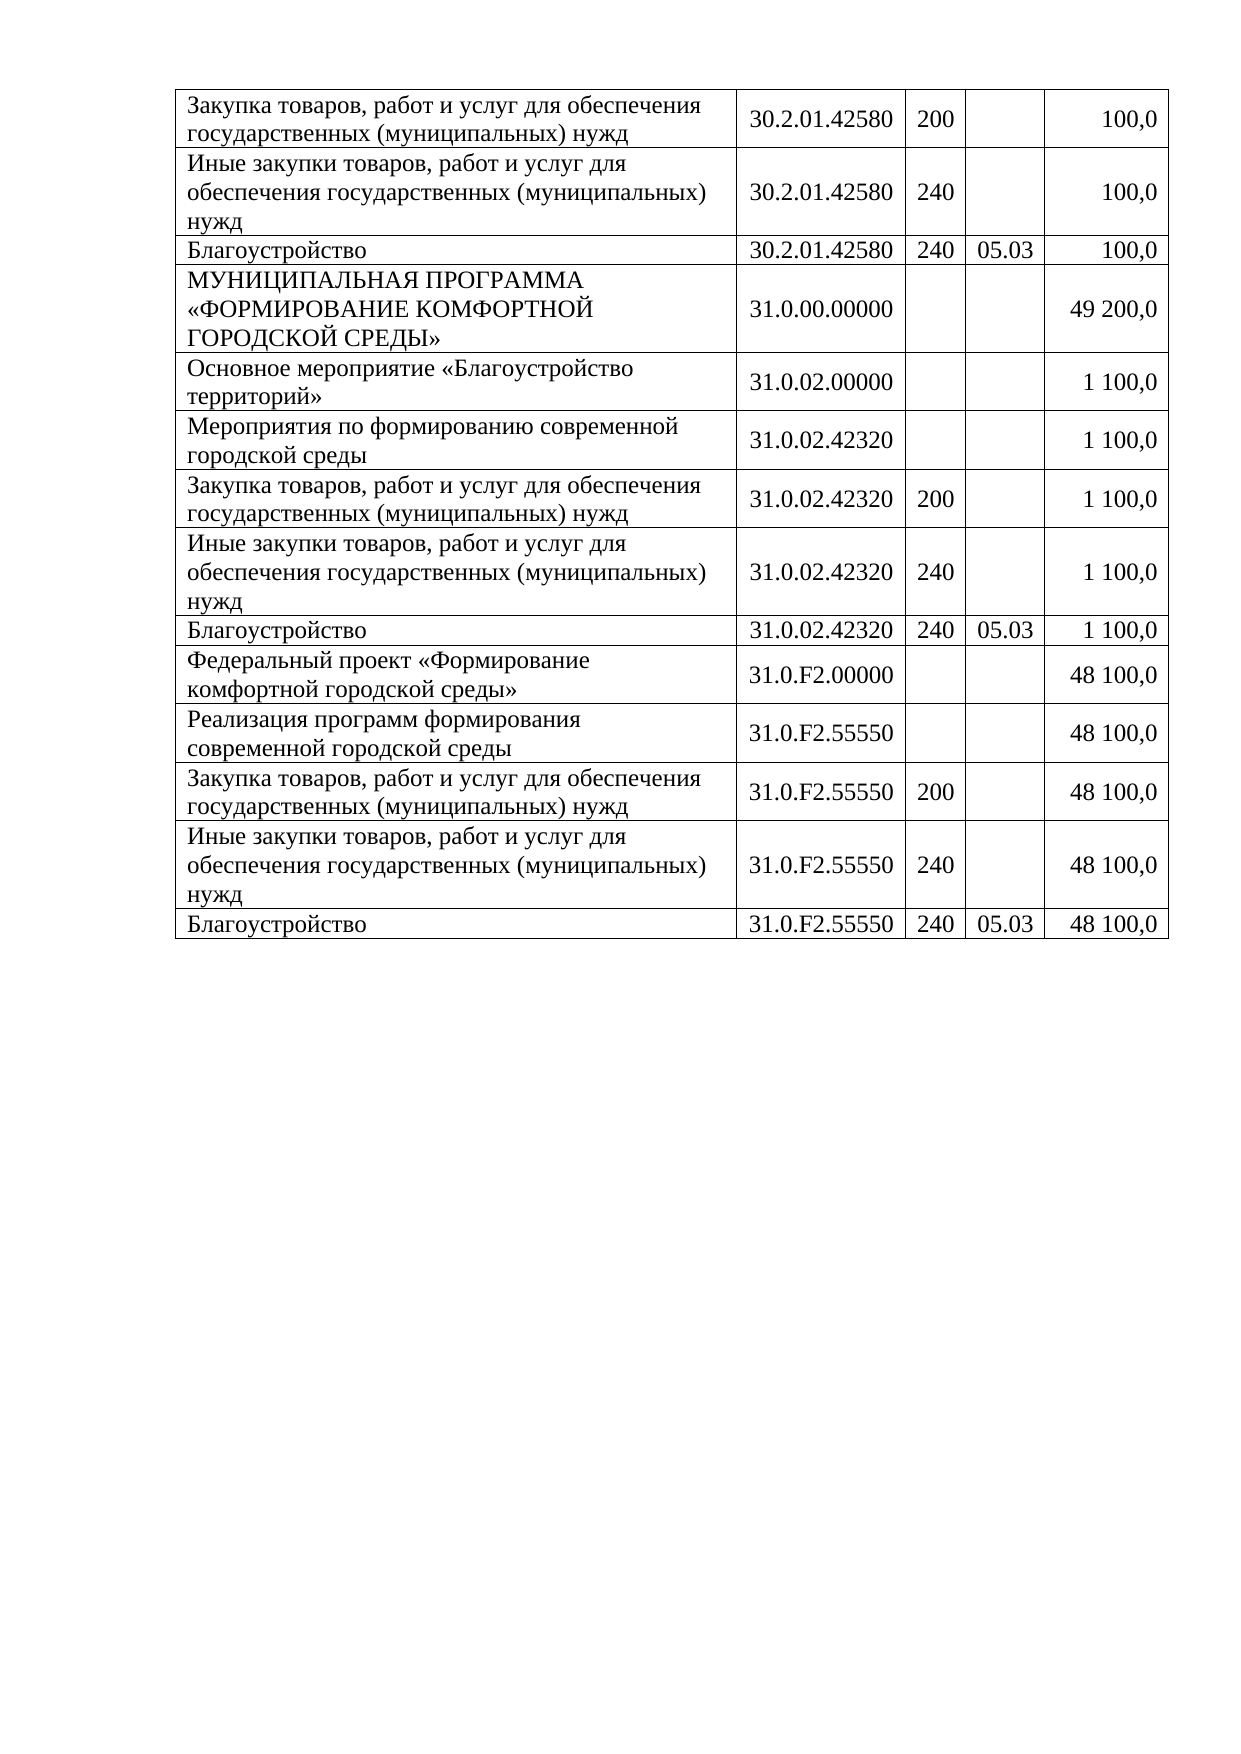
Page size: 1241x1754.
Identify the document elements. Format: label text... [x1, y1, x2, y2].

table_cell 240 [906, 528, 965, 614]
table_cell 31.0.02.42320 [737, 528, 905, 614]
table_cell [966, 821, 1044, 907]
table_cell Благоустройство [176, 616, 736, 644]
table_cell [966, 353, 1044, 410]
table_cell 48 100,0 [1045, 704, 1168, 762]
table_cell 240 [906, 148, 965, 234]
table_cell 1 100,0 [1045, 470, 1168, 527]
table_cell [966, 470, 1044, 527]
table_cell 31.0.F2.00000 [737, 646, 905, 703]
table_cell 31.0.02.00000 [737, 353, 905, 410]
table_cell [966, 646, 1044, 703]
table_cell 48 100,0 [1045, 763, 1168, 820]
table_cell 30.2.01.42580 [737, 90, 905, 147]
table_cell 05.03 [966, 616, 1044, 644]
table_cell Закупка товаров, работ и услуг для обеспечения государственных (муниципальных) нужд [176, 90, 736, 147]
table_cell 200 [906, 763, 965, 820]
table_cell 100,0 [1045, 236, 1168, 264]
table_cell Иные закупки товаров, работ и услуг для обеспечения государственных (муниципальных) нужд [176, 528, 736, 614]
table_cell 100,0 [1045, 90, 1168, 147]
table_cell Основное мероприятие «Благоустройство территорий» [176, 353, 736, 410]
table_cell 49 200,0 [1045, 265, 1168, 352]
table_cell [906, 353, 965, 410]
table_cell 31.0.F2.55550 [737, 763, 905, 820]
table_cell Закупка товаров, работ и услуг для обеспечения государственных (муниципальных) нужд [176, 763, 736, 820]
table_cell 240 [906, 821, 965, 907]
table_cell [906, 265, 965, 352]
table_cell 31.0.02.42320 [737, 470, 905, 527]
table_cell 31.0.02.42320 [737, 411, 905, 469]
table_cell 200 [906, 470, 965, 527]
table_cell 05.03 [966, 236, 1044, 264]
table_cell 31.0.00.00000 [737, 265, 905, 352]
table_cell Иные закупки товаров, работ и услуг для обеспечения государственных (муниципальных) нужд [176, 148, 736, 234]
table_cell [966, 528, 1044, 614]
table_cell 48 100,0 [1045, 821, 1168, 907]
table_cell 1 100,0 [1045, 353, 1168, 410]
table_cell [966, 148, 1044, 234]
table_cell [966, 763, 1044, 820]
table_cell 200 [906, 90, 965, 147]
table_cell 1 100,0 [1045, 528, 1168, 614]
table_cell [906, 704, 965, 762]
table_cell [906, 646, 965, 703]
table_cell 1 100,0 [1045, 411, 1168, 469]
table_cell 100,0 [1045, 148, 1168, 234]
table_cell [966, 411, 1044, 469]
table_cell МУНИЦИПАЛЬНАЯ ПРОГРАММА «ФОРМИРОВАНИЕ КОМФОРТНОЙ ГОРОДСКОЙ СРЕДЫ» [176, 265, 736, 352]
table_cell Федеральный проект «Формирование комфортной городской среды» [176, 646, 736, 703]
table_cell 30.2.01.42580 [737, 236, 905, 264]
table_cell 240 [906, 616, 965, 644]
table_cell 48 100,0 [1045, 909, 1168, 938]
table_cell Мероприятия по формированию современной городской среды [176, 411, 736, 469]
table_cell 31.0.02.42320 [737, 616, 905, 644]
table_cell 31.0.F2.55550 [737, 821, 905, 907]
table_cell 240 [906, 236, 965, 264]
table_cell [966, 90, 1044, 147]
table_cell [966, 704, 1044, 762]
table_cell Закупка товаров, работ и услуг для обеспечения государственных (муниципальных) нужд [176, 470, 736, 527]
table_cell 240 [906, 909, 965, 938]
table_cell 30.2.01.42580 [737, 148, 905, 234]
table_cell Благоустройство [176, 909, 736, 938]
table_cell Реализация программ формирования современной городской среды [176, 704, 736, 762]
table_cell 48 100,0 [1045, 646, 1168, 703]
table_cell 1 100,0 [1045, 616, 1168, 644]
table_cell 31.0.F2.55550 [737, 704, 905, 762]
table_cell 31.0.F2.55550 [737, 909, 905, 938]
table_cell Благоустройство [176, 236, 736, 264]
table_cell Иные закупки товаров, работ и услуг для обеспечения государственных (муниципальных) нужд [176, 821, 736, 907]
table_cell 05.03 [966, 909, 1044, 938]
table_cell [966, 265, 1044, 352]
table_cell [906, 411, 965, 469]
